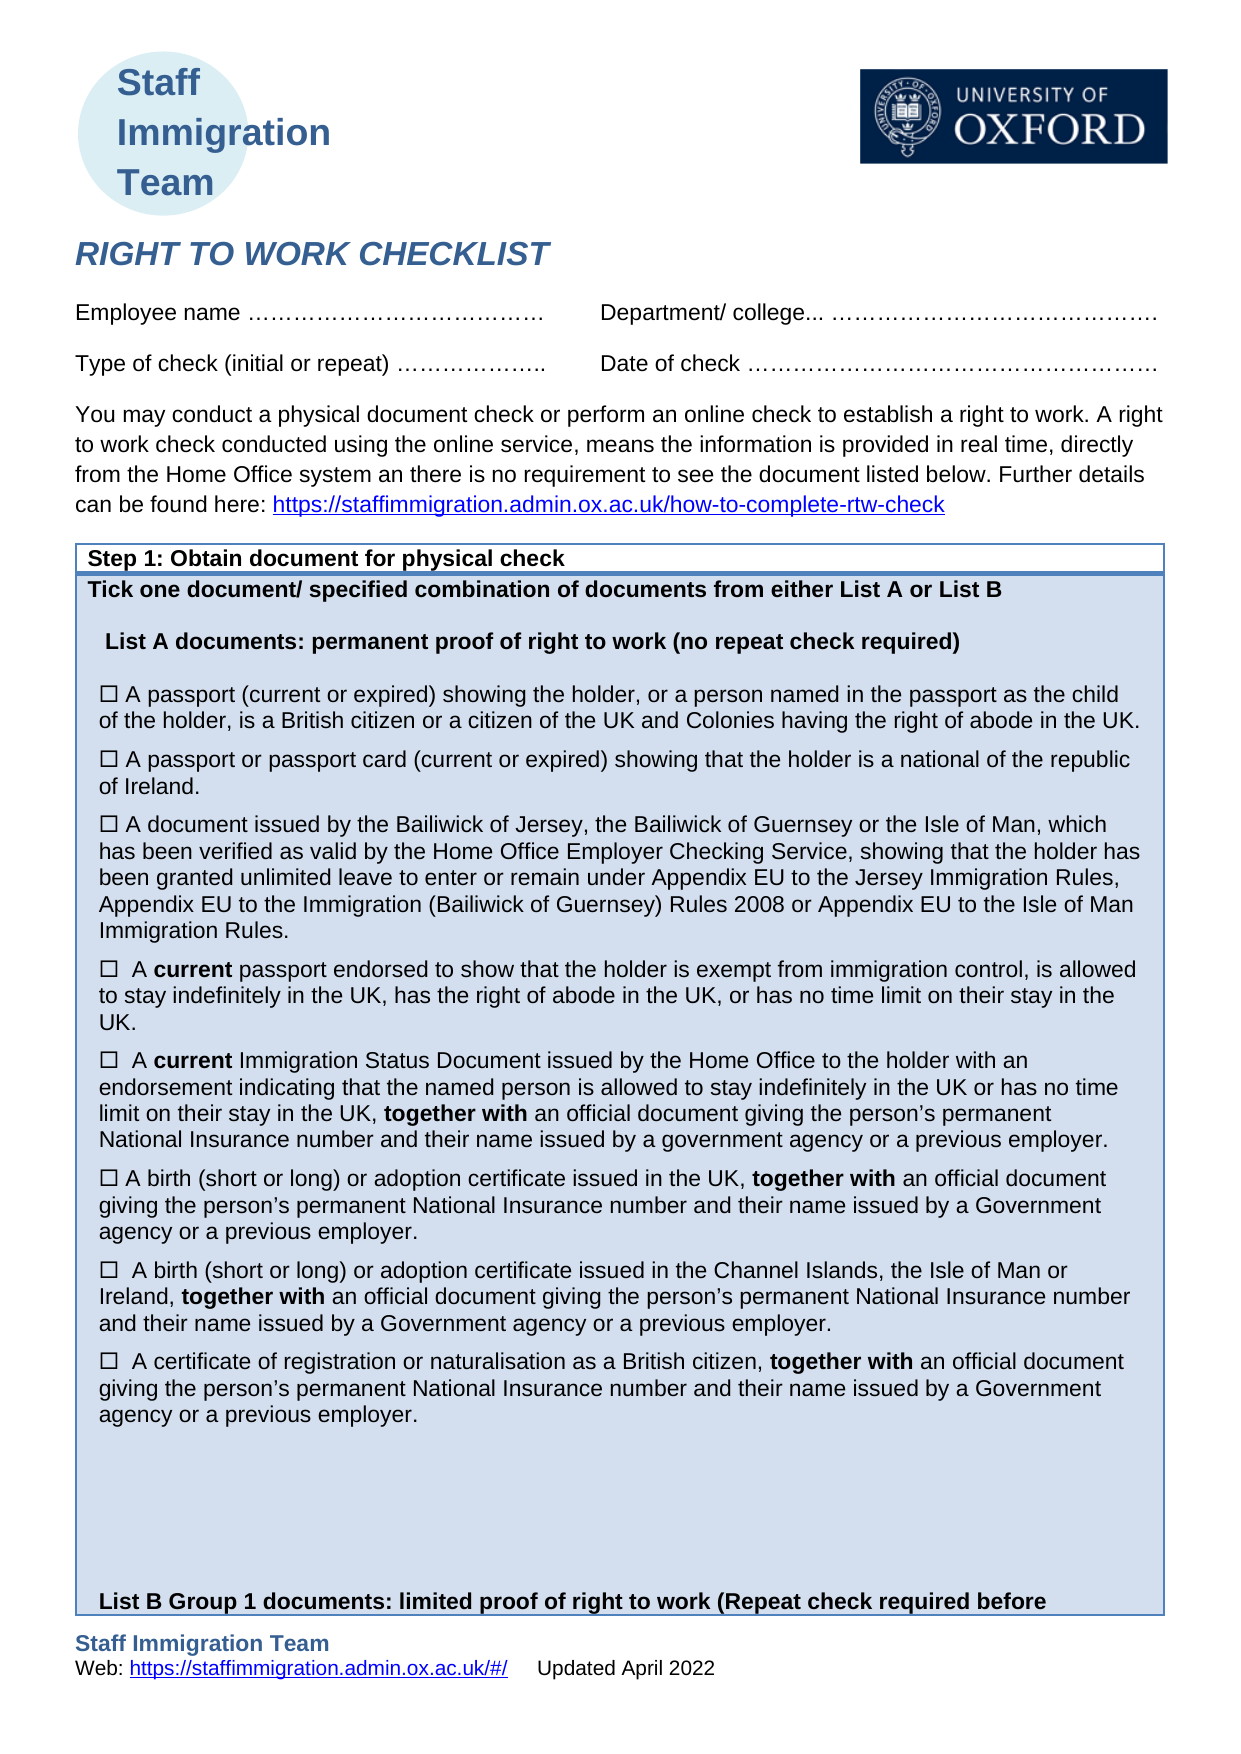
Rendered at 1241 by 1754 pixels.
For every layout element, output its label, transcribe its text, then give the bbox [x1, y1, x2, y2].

text Type of check (initial or repeat) ……………….. Date of check ……………………………………………… [75, 350, 1165, 376]
picture [859, 68, 1169, 165]
text RIGHT TO WORK CHECKLIST [75, 234, 1165, 272]
text You may conduct a physical document check or perform an online check to establish a right to work. A right to work check conducted using the online service, means the information is provided in real time, directly from the Home Office system an there is no requirement to see the document listed below. Further details can be found here: https://staffimmigration.admin.ox.ac.uk/how-to-complete-rtw-check [75, 401, 1165, 518]
table_header Step 1: Obtain document for physical check [77, 545, 1163, 571]
text Employee name ………………………………… Department/ college... ……………………………………. [75, 299, 1165, 325]
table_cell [77, 576, 1163, 1614]
